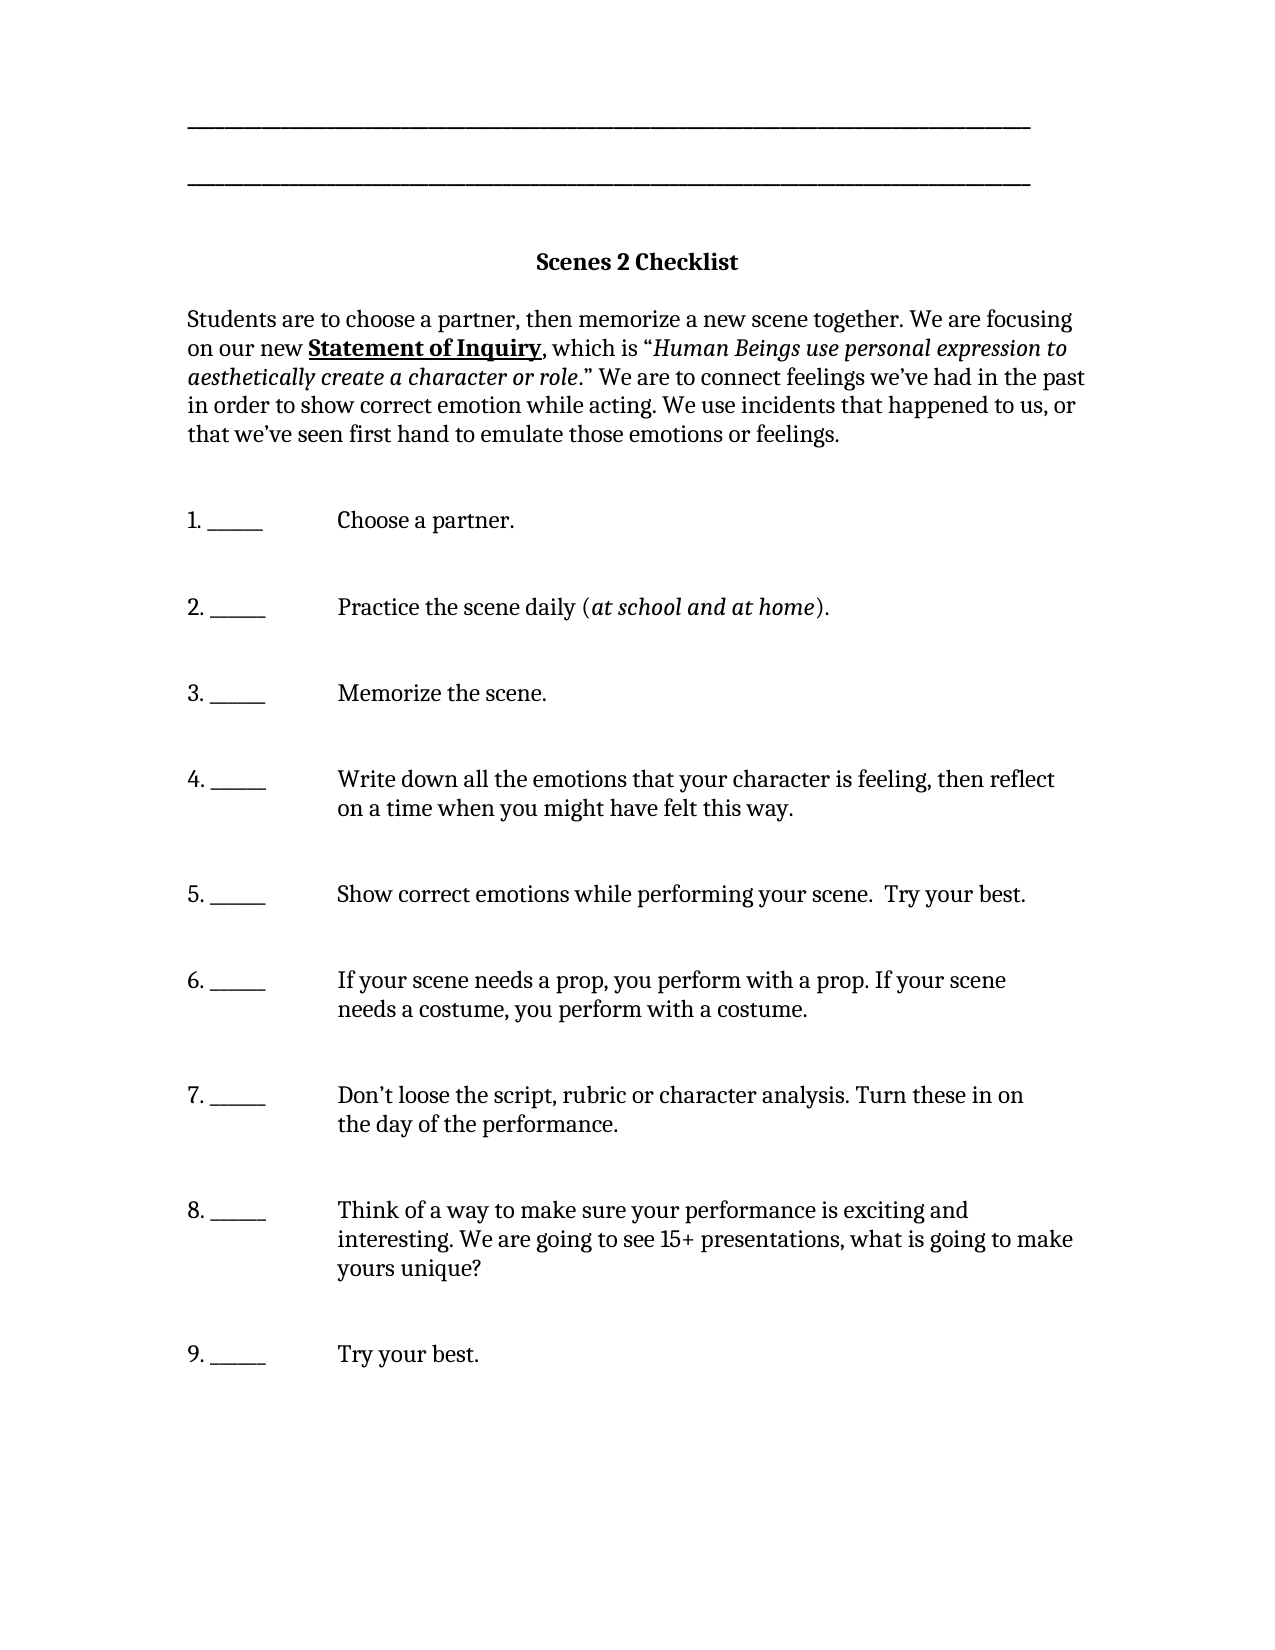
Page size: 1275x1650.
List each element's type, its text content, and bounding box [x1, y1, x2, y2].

text 1. ______ Choose a partner. [187, 506, 1087, 535]
text 6. ______ If your scene needs a prop, you perform with a prop. If your scene [187, 966, 1087, 995]
text the day of the performance. [262, 1110, 1087, 1139]
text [187, 161, 1087, 190]
text 5. ______ Show correct emotions while performing your scene. Try your best. [187, 880, 1087, 909]
text 9. ______ Try your best. [187, 1340, 1087, 1369]
text interesting. We are going to see 15+ presentations, what is going to make yours unique? [337, 1225, 1087, 1282]
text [187, 104, 1087, 132]
text 2. ______ Practice the scene daily (at school and at home). [187, 592, 1087, 621]
text 7. ______ Don’t loose the script, rubric or character analysis. Turn these in on [187, 1081, 1087, 1110]
text 3. ______ Memorize the scene. [187, 679, 1087, 707]
text Students are to choose a partner, then memorize a new scene together. We are focusing on our new Statement of Inquiry, which is “Human Beings use personal expression to aesthetically create a character or role.” We are to connect feelings we’ve had in the past in order to show correct emotion while acting. We use incidents that happened to us, or that we’ve seen first hand to emulate those emotions or feelings. [187, 305, 1087, 449]
text on a time when you might have felt this way. [262, 794, 1087, 822]
text Scenes 2 Checklist [187, 247, 1087, 276]
text 4. ______ Write down all the emotions that your character is feeling, then reflect [187, 765, 1087, 794]
text needs a costume, you perform with a costume. [262, 995, 1087, 1024]
text 8. ______ Think of a way to make sure your performance is exciting and [187, 1196, 1087, 1225]
